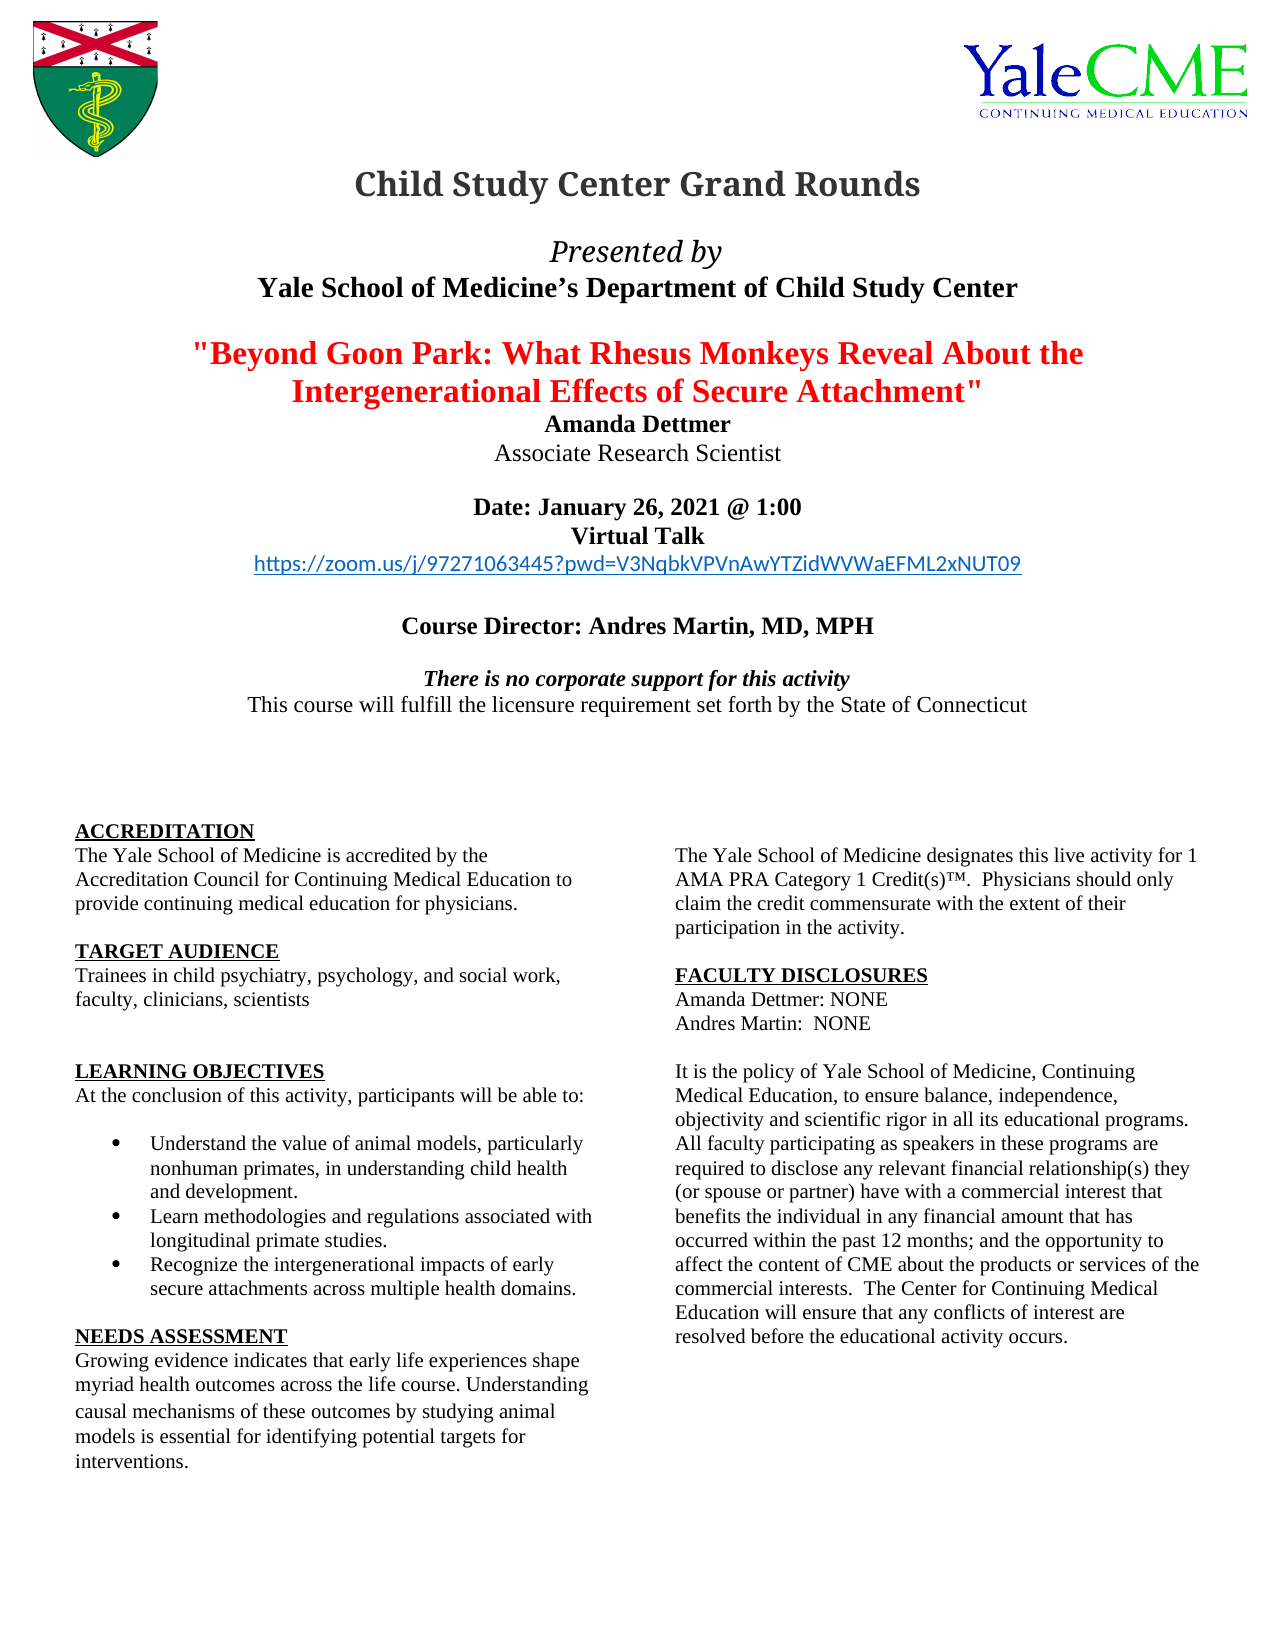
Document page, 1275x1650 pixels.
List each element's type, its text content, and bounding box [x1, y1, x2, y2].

text Trainees in child psychiatry, psychology, and social work, faculty, clinicians, scientists [75, 963, 600, 1011]
text FACULTY DISCLOSURES [675, 963, 1200, 987]
text It is the policy of Yale School of Medicine, Continuing Medical Education, to ensure balance, independence, objectivity and scientific rigor in all its educational programs. All faculty participating as speakers in these programs are required to disclose any relevant financial relationship(s) they (or spouse or partner) have with a commercial interest that benefits the individual in any financial amount that has occurred within the past 12 months; and the opportunity to affect the content of CME about the products or services of the commercial interests. The Center for Continuing Medical Education will ensure that any conflicts of interest are resolved before the educational activity occurs. [675, 1059, 1200, 1348]
text There is no corporate support for this activity [75, 665, 1200, 691]
text The Yale School of Medicine designates this live activity for 1 AMA PRA Category 1 Credit(s)™. Physicians should only claim the credit commensurate with the extent of their participation in the activity. [675, 843, 1200, 939]
text This course will fulfill the licensure requirement set forth by the State of Connecticut [75, 691, 1200, 718]
list Recognize the intergenerational impacts of early secure attachments across multiple health domains. [112, 1252, 600, 1300]
text Virtual Talk [75, 521, 1200, 549]
text Yale School of Medicine’s Department of Child Study Center [75, 271, 1200, 304]
text ACCREDITATION [75, 818, 600, 843]
text LEARNING OBJECTIVES [75, 1059, 600, 1083]
text Child Study Center Grand Rounds [75, 161, 1200, 206]
text Date: January 26, 2021 @ 1:00 [75, 492, 1200, 521]
text Amanda Dettmer: NONE [675, 987, 1200, 1011]
text "Beyond Goon Park: What Rhesus Monkeys Reveal About the Intergenerational Effects of Secure Attachment" [75, 333, 1200, 409]
text The Yale School of Medicine is accredited by the Accreditation Council for Continuing Medical Education to provide continuing medical education for physicians. [75, 843, 600, 915]
list Understand the value of animal models, particularly nonhuman primates, in understanding child health and development. [112, 1131, 600, 1203]
text Andres Martin: NONE [675, 1011, 1200, 1035]
text NEEDS ASSESSMENT [75, 1324, 600, 1348]
text Amanda Dettmer [75, 409, 1200, 438]
text At the conclusion of this activity, participants will be able to: [75, 1083, 600, 1107]
text Course Director: Andres Martin, MD, MPH [75, 611, 1200, 640]
text Associate Research Scientist [75, 438, 1200, 467]
text TARGET AUDIENCE [75, 939, 600, 963]
picture [32, 21, 158, 156]
list Learn methodologies and regulations associated with longitudinal primate studies. [112, 1203, 600, 1252]
picture [962, 42, 1248, 121]
text https://zoom.us/j/97271063445?pwd=V3NqbkVPVnAwYTZidWVWaEFML2xNUT09 [75, 549, 1200, 578]
text Growing evidence indicates that early life experiences shape myriad health outcomes across the life course. Understanding causal mechanisms of these outcomes by studying animal models is essential for identifying potential targets for interventions. [75, 1348, 600, 1473]
text Presented by [75, 231, 1200, 271]
